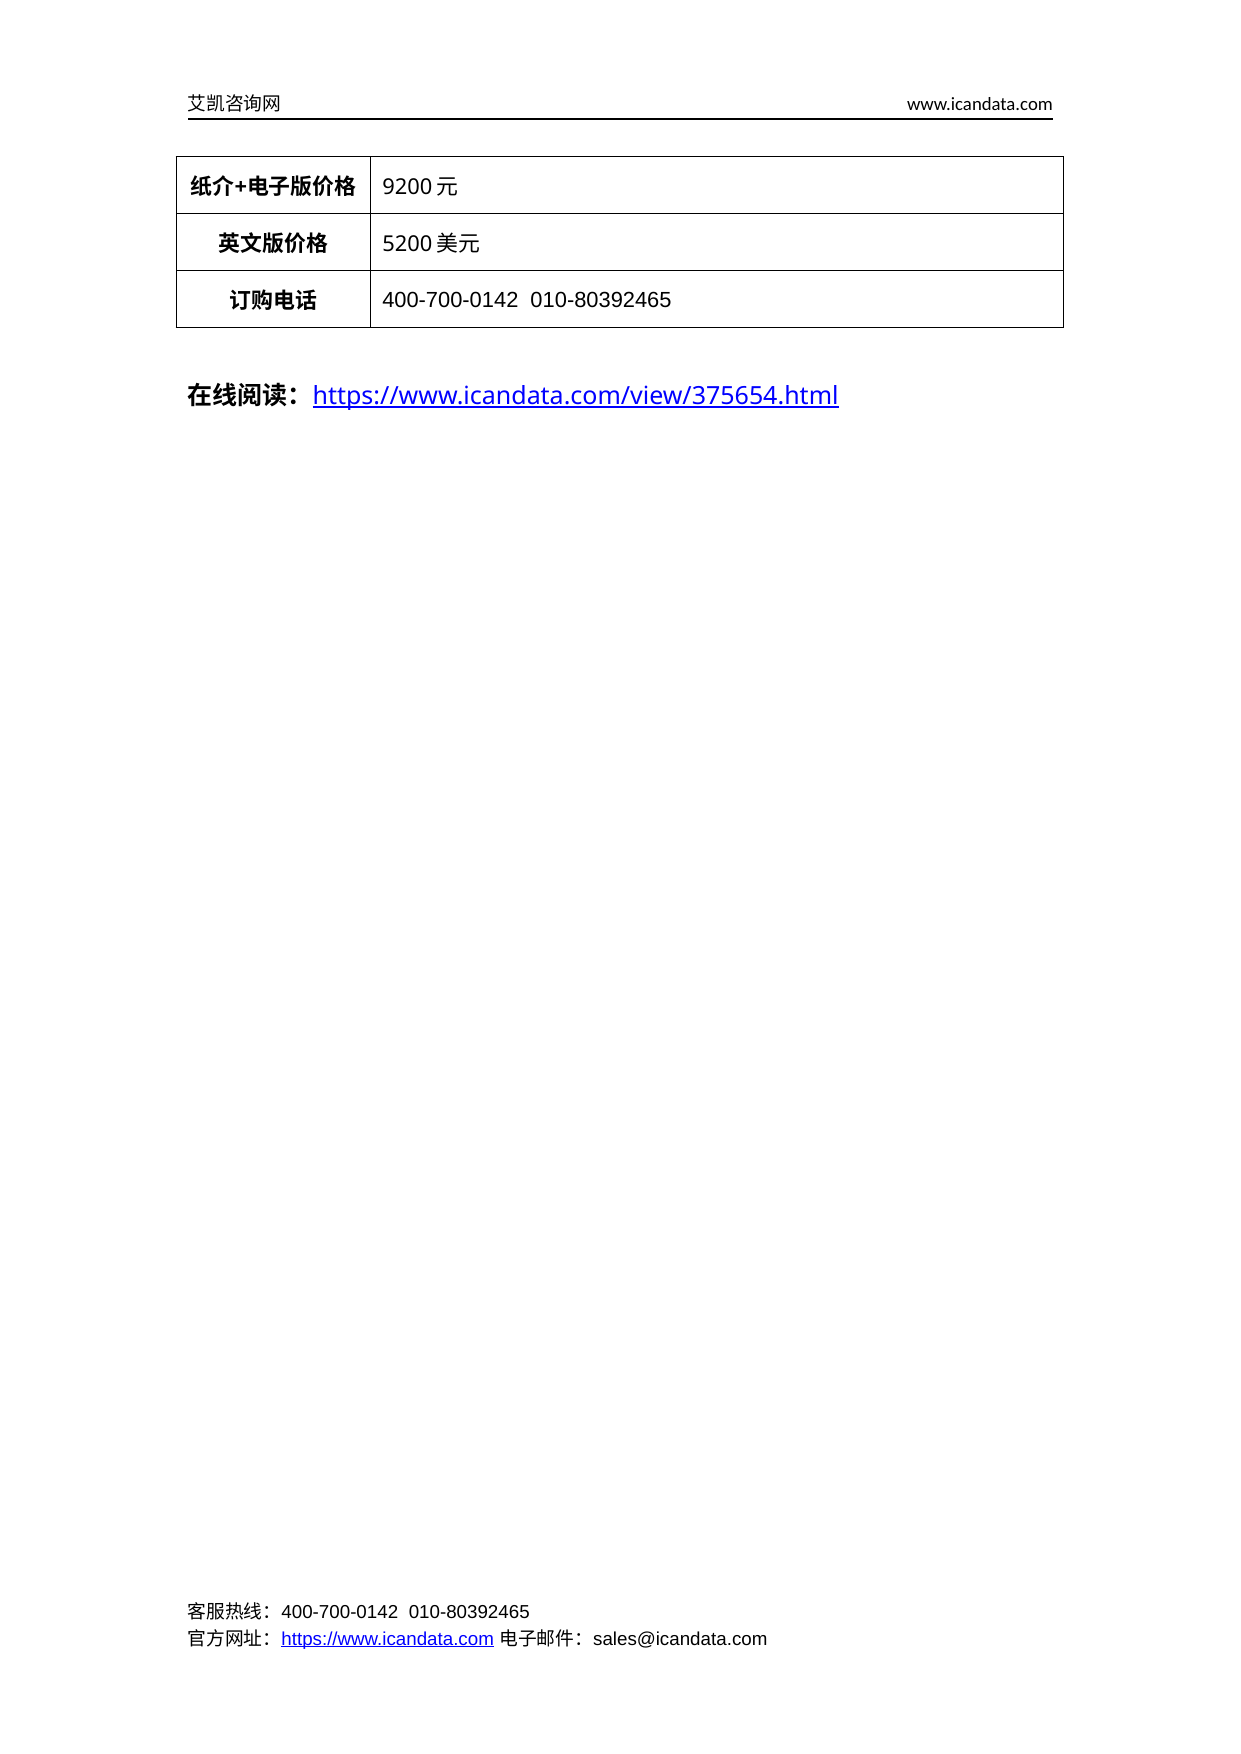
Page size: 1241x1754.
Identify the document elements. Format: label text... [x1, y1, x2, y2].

table_cell 5200美元 [371, 214, 1063, 270]
table_cell 纸介+电子版价格 [177, 157, 370, 213]
table_cell 9200元 [371, 157, 1063, 213]
table_cell 400-700-0142 010-80392465 [371, 271, 1063, 327]
table_cell 订购电话 [177, 271, 370, 327]
table_cell 英文版价格 [177, 214, 370, 270]
text 在线阅读：https://www.icandata.com/view/375654.html [187, 361, 1053, 426]
